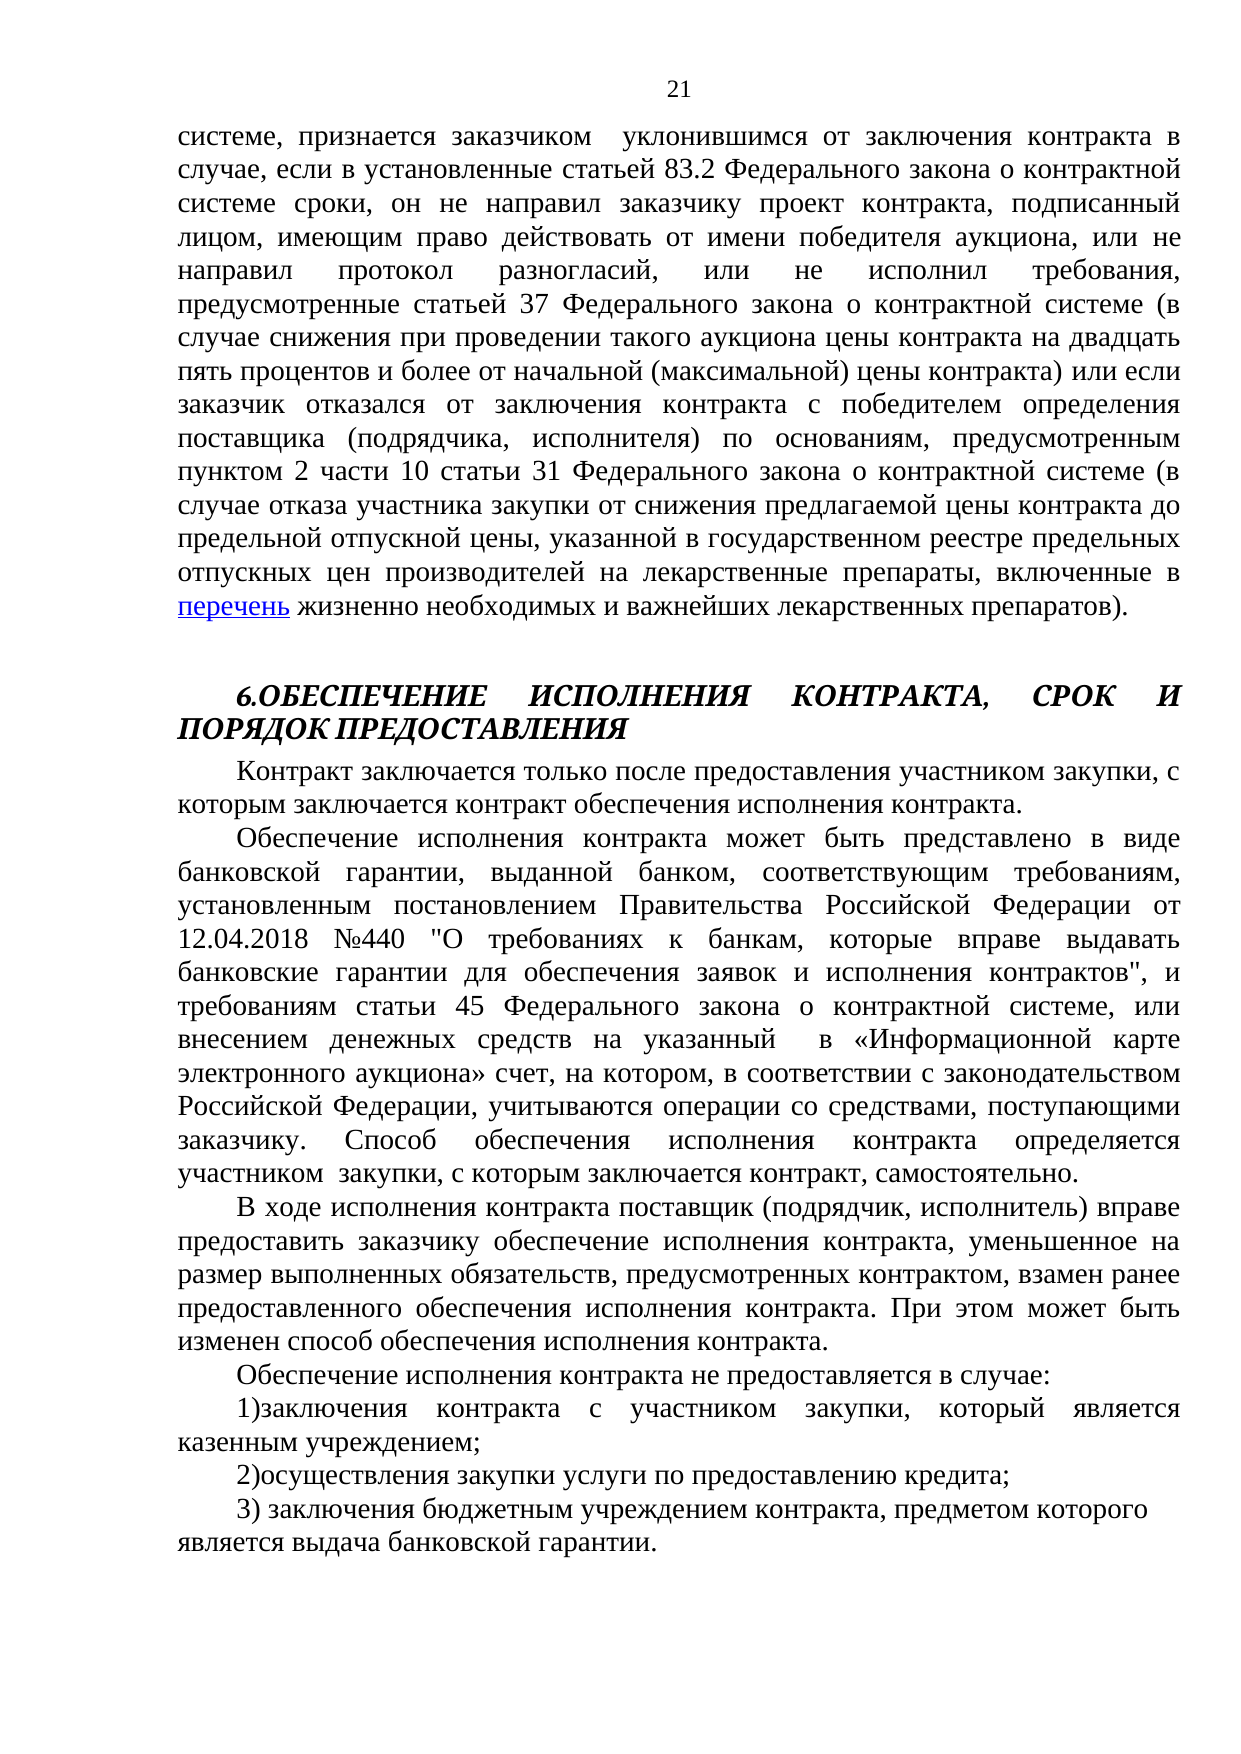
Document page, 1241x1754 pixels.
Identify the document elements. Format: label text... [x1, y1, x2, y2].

text Обеспечение исполнения контракта может быть представлено в виде банковской гарантии, выданной банком, соответствующим требованиям, установленным постановлением Правительства Российской Федерации от 12.04.2018 №440 "О требованиях к банкам, которые вправе выдавать банковские гарантии для обеспечения заявок и исполнения контрактов", и требованиям статьи 45 Федерального закона о контрактной системе, или внесением денежных средств на указанный в «Информационной карте электронного аукциона» счет, на котором, в соответствии с законодательством Российской Федерации, учитываются операции со средствами, поступающими заказчику. Способ обеспечения исполнения контракта определяется участником закупки, с которым заключается контракт, самостоятельно. [177, 820, 1181, 1189]
subtitle 1)заключения контракта с участником закупки, который является казенным учреждением; [177, 1390, 1181, 1457]
text 3) заключения бюджетным учреждением контракта, предметом которого является выдача банковской гарантии. [177, 1491, 1181, 1558]
subtitle Контракт заключается только после предоставления участником закупки, с которым заключается контракт обеспечения исполнения контракта. [177, 753, 1181, 820]
text 2)осуществления закупки услуги по предоставлению кредита; [177, 1457, 1181, 1491]
subtitle Обеспечение исполнения контракта не предоставляется в случае: [177, 1357, 1181, 1390]
subtitle 6.ОБЕСПЕЧЕНИЕ ИСПОЛНЕНИЯ КОНТРАКТА, СРОК И ПОРЯДОК ПРЕДОСТАВЛЕНИЯ [177, 680, 1181, 747]
subtitle В ходе исполнения контракта поставщик (подрядчик, исполнитель) вправе предоставить заказчику обеспечение исполнения контракта, уменьшенное на размер выполненных обязательств, предусмотренных контрактом, взамен ранее предоставленного обеспечения исполнения контракта. При этом может быть изменен способ обеспечения исполнения контракта. [177, 1189, 1181, 1357]
